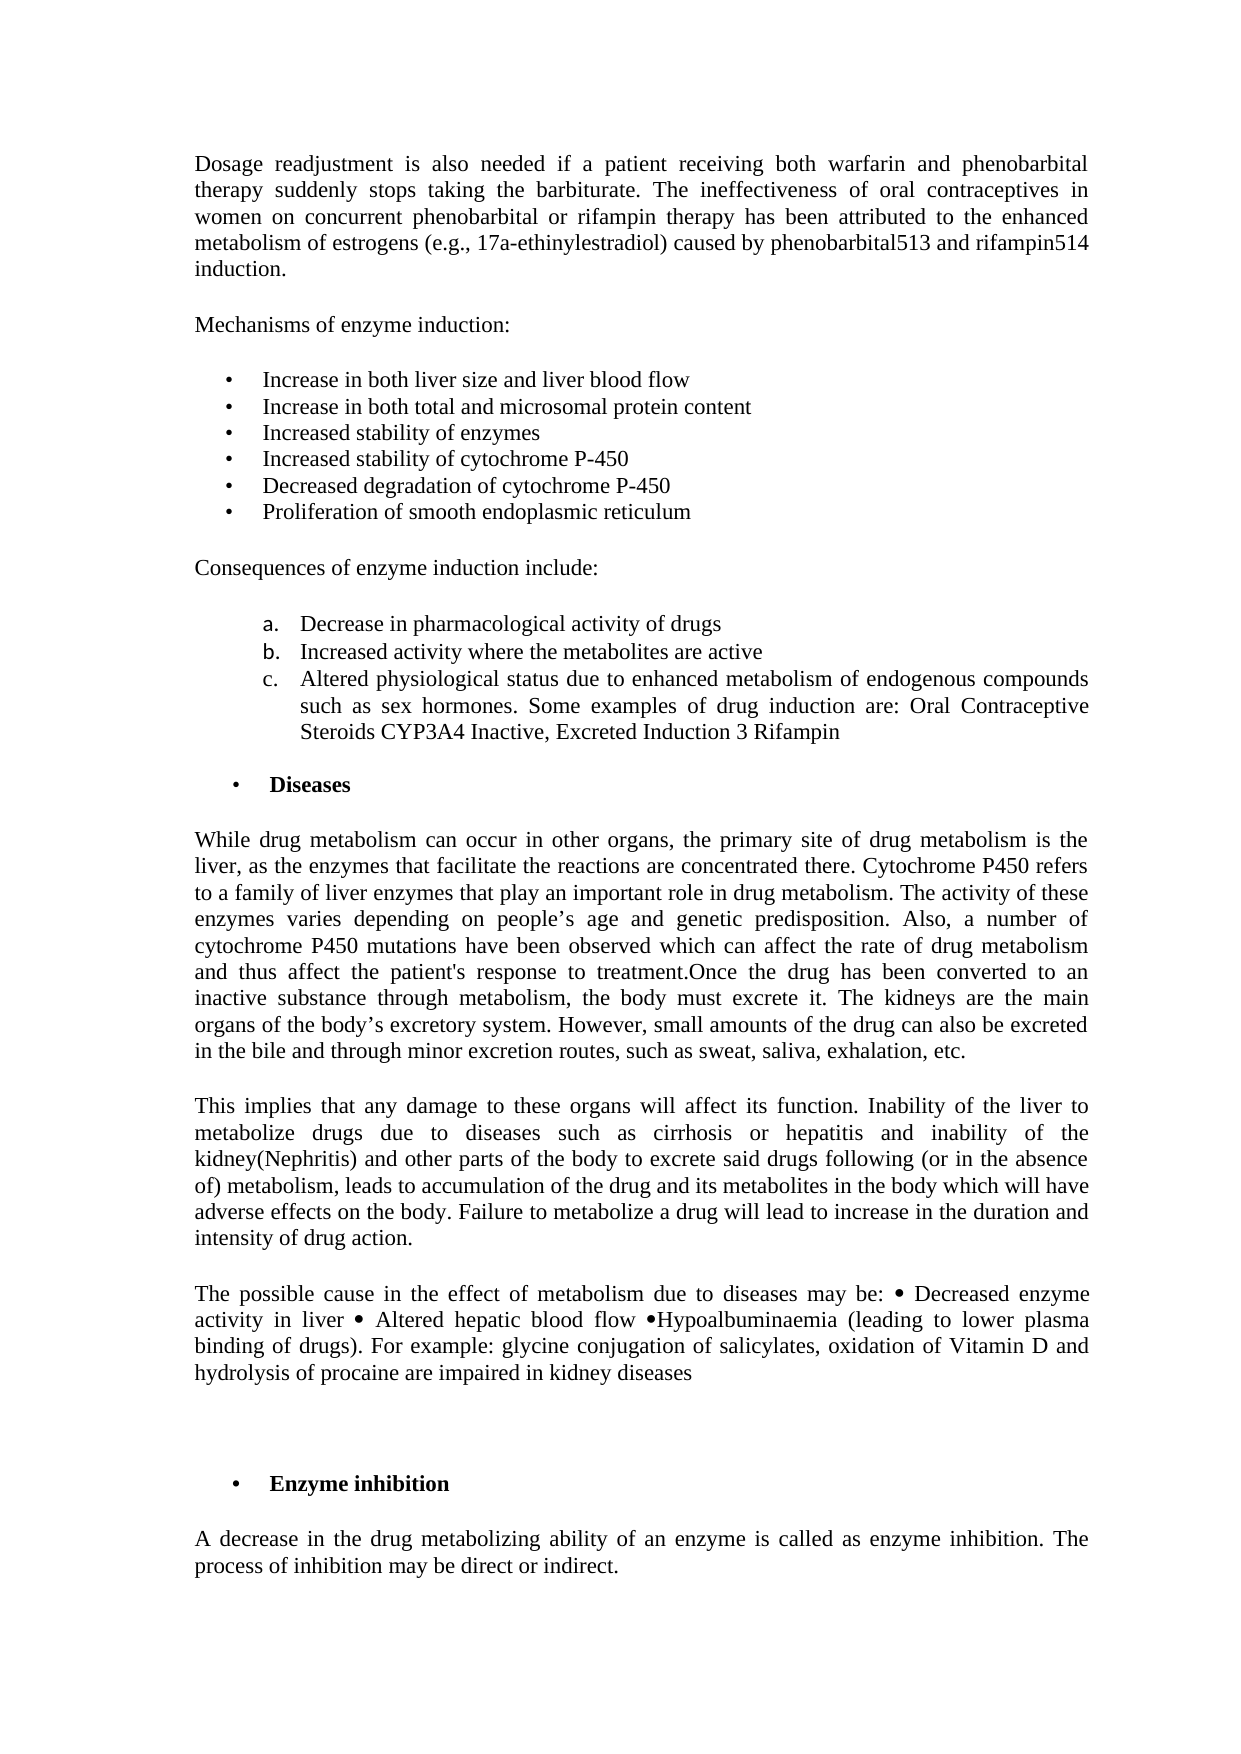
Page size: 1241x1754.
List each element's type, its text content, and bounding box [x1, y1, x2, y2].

text This implies that any damage to these organs will affect its function. Inability of the liver to metabolize drugs due to diseases such as cirrhosis or hepatitis and inability of the kidney(Nephritis) and other parts of the body to excrete said drugs following (or in the absence of) metabolism, leads to accumulation of the drug and its metabolites in the body which will have adverse effects on the body. Failure to metabolize a drug will lead to increase in the duration and intensity of drug action. [194, 1093, 1090, 1251]
list Increased stability of enzymes [225, 419, 1090, 446]
text The possible cause in the effect of metabolism due to diseases may be: Decreased enzyme activity in liver Altered hepatic blood flow Hypoalbuminaemia (leading to lower plasma binding of drugs). For example: glycine conjugation of salicylates, oxidation of Vitamin D and hydrolysis of procaine are impaired in kidney diseases [194, 1280, 1090, 1385]
list Diseases [232, 771, 1090, 797]
list Decrease in pharmacological activity of drugs [262, 609, 1090, 637]
list Altered physiological status due to enhanced metabolism of endogenous compounds such as sex hormones. Some examples of drug induction are: Oral Contraceptive Steroids CYP3A4 Inactive, Excreted Induction 3 Rifampin [262, 665, 1090, 744]
list Increased stability of cytochrome P-450 [225, 446, 1090, 472]
text Mechanisms of enzyme induction: [194, 311, 1090, 337]
text A decrease in the drug metabolizing ability of an enzyme is called as enzyme inhibition. The process of inhibition may be direct or indirect. [194, 1526, 1090, 1578]
list Increase in both liver size and liver blood flow [225, 366, 1090, 393]
text While drug metabolism can occur in other organs, the primary site of drug metabolism is the liver, as the enzymes that facilitate the reactions are concentrated there. Cytochrome P450 refers to a family of liver enzymes that play an important role in drug metabolism. The activity of these enzymes varies depending on people’s age and genetic predisposition. Also, a number of cytochrome P450 mutations have been observed which can affect the rate of drug metabolism and thus affect the patient's response to treatment.Once the drug has been converted to an inactive substance through metabolism, the body must excrete it. The kidneys are the main organs of the body’s excretory system. However, small amounts of the drug can also be excreted in the bile and through minor excretion routes, such as sweat, saliva, exhalation, etc. [194, 826, 1090, 1063]
text Consequences of enzyme induction include: [194, 554, 1090, 580]
list Increase in both total and microsomal protein content [225, 393, 1090, 419]
list Proliferation of smooth endoplasmic reticulum [225, 498, 1090, 524]
list Decreased degradation of cytochrome P-450 [225, 472, 1090, 498]
list Enzyme inhibition [232, 1470, 1090, 1496]
list Increased activity where the metabolites are active [262, 637, 1090, 665]
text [194, 150, 1090, 282]
